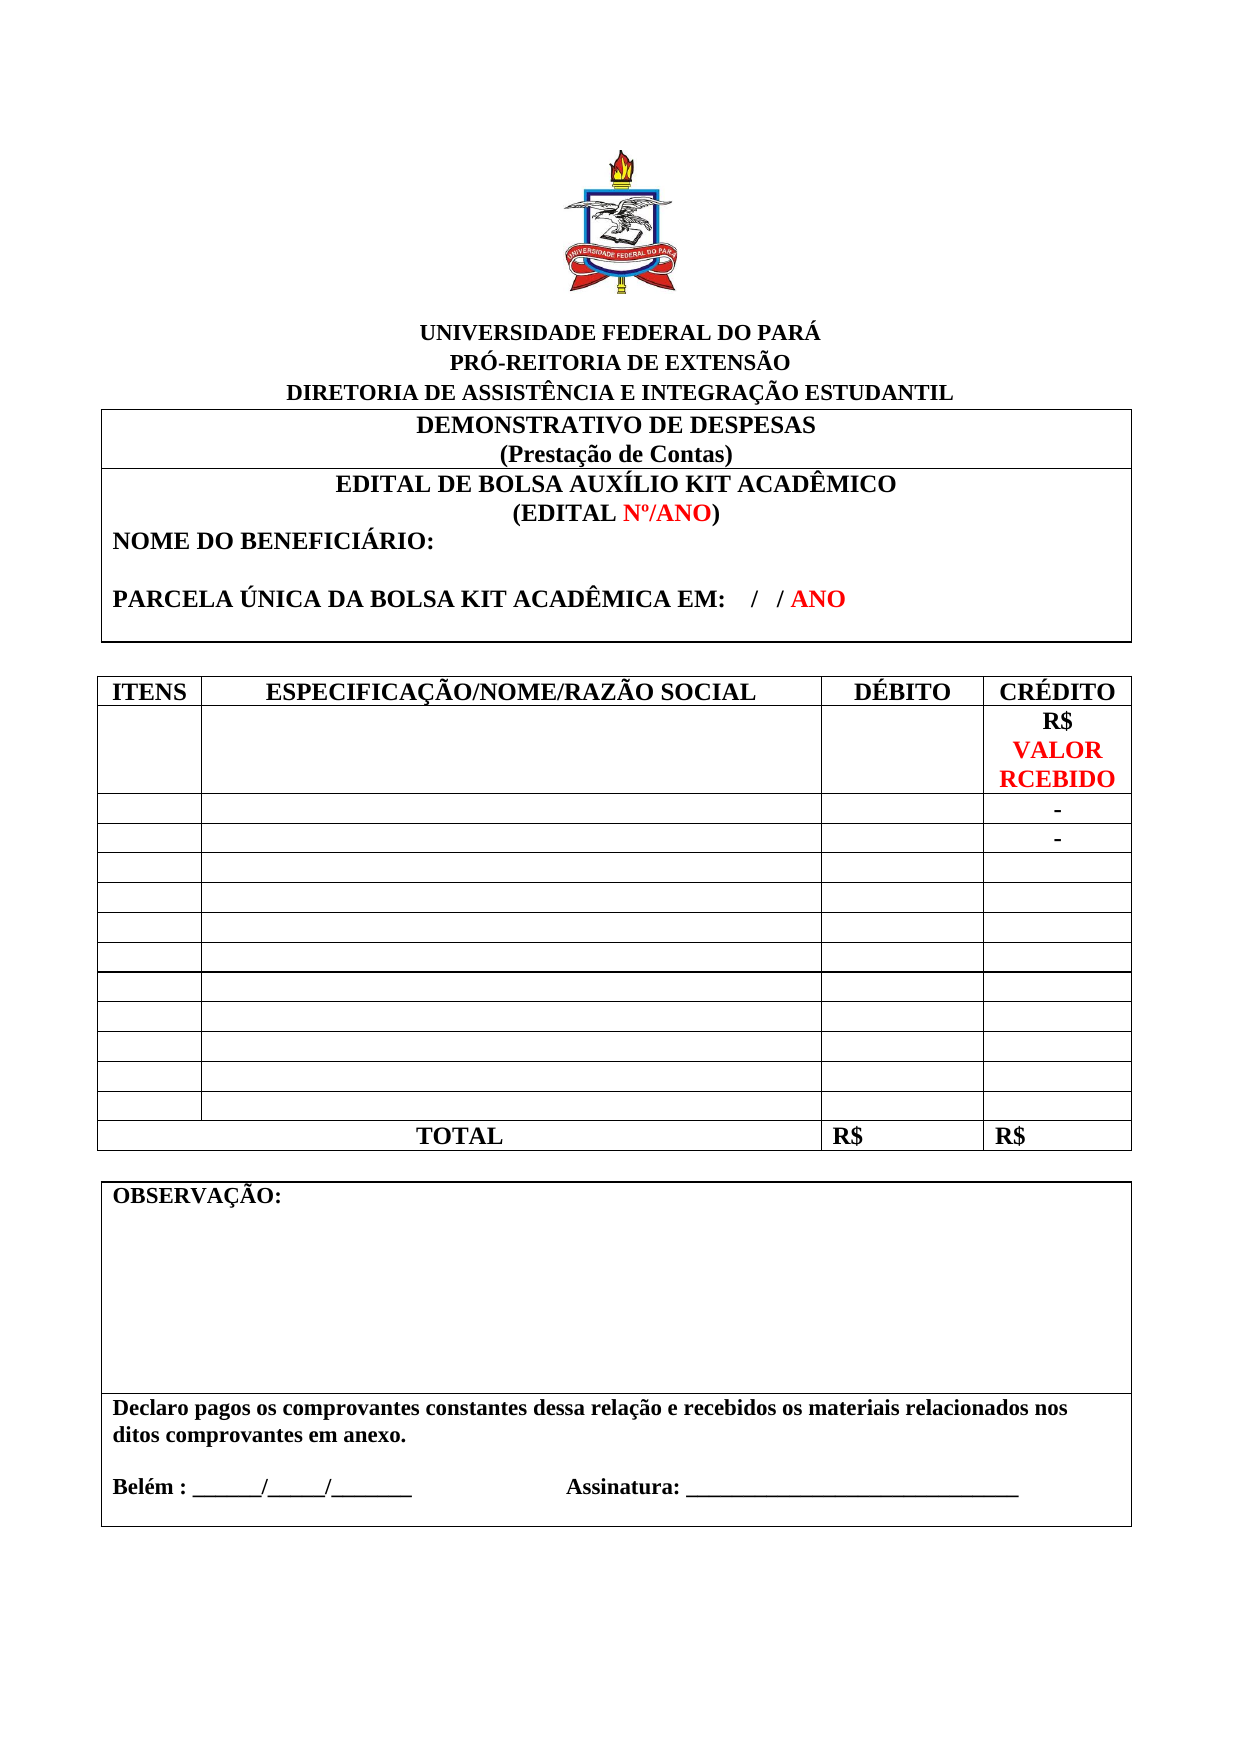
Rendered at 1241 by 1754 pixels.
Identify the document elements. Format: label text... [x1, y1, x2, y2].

table_cell [202, 794, 821, 822]
text UNIVERSIDADE FEDERAL DO PARÁ [112, 319, 1128, 345]
table_cell [984, 1062, 1131, 1091]
table_cell [822, 1032, 983, 1061]
table_cell EDITAL DE BOLSA AUXÍLIO KIT ACADÊMICO (EDITAL Nº/ANO) NOME DO BENEFICIÁRIO: PARCELA ÚNICA DA BOLSA KIT ACADÊMICA EM: / / ANO [102, 469, 1131, 641]
table_cell [822, 853, 983, 882]
table_cell [984, 1092, 1131, 1120]
table_cell [98, 824, 201, 852]
table_header DÉBITO [822, 677, 983, 705]
table_cell [822, 973, 983, 1001]
table_cell [202, 853, 821, 882]
table_cell [202, 1062, 821, 1091]
table_cell TOTAL [98, 1121, 821, 1150]
table_cell R$ [984, 1121, 1131, 1150]
text PRÓ-REITORIA DE EXTENSÃO [112, 349, 1128, 375]
table_cell - [984, 824, 1131, 852]
table_cell [984, 853, 1131, 882]
table_cell [822, 706, 983, 793]
table_cell [202, 943, 821, 971]
table_header ESPECIFICAÇÃO/NOME/RAZÃO SOCIAL [202, 677, 821, 705]
table_cell [98, 883, 201, 912]
table_cell [202, 706, 821, 793]
table_cell [98, 1002, 201, 1031]
text DIRETORIA DE ASSISTÊNCIA E INTEGRAÇÃO ESTUDANTIL [112, 379, 1128, 406]
table_header OBSERVAÇÃO: [102, 1183, 1131, 1393]
table_cell [984, 973, 1131, 1001]
table_cell [202, 913, 821, 942]
table_cell [822, 824, 983, 852]
table_header CRÉDITO [984, 677, 1131, 705]
table_cell [202, 883, 821, 912]
table_cell [202, 824, 821, 852]
table_cell [822, 913, 983, 942]
table_cell [98, 1092, 201, 1120]
table_cell [822, 1002, 983, 1031]
table_cell [202, 1092, 821, 1120]
table_cell R$ [822, 1121, 983, 1150]
table_cell [98, 913, 201, 942]
table_cell [98, 706, 201, 793]
table_cell [984, 883, 1131, 912]
table_cell Declaro pagos os comprovantes constantes dessa relação e recebidos os materiais relacionados nos ditos comprovantes em anexo. Belém : ______/_____/_______ Assinatura: _____________________________ [102, 1394, 1131, 1526]
table_cell R$ VALOR RCEBIDO [984, 706, 1131, 793]
table_header DEMONSTRATIVO DE DESPESAS (Prestação de Contas) [102, 410, 1131, 468]
table_cell [822, 943, 983, 971]
table_cell [822, 883, 983, 912]
table_cell [98, 1062, 201, 1091]
table_cell [984, 913, 1131, 942]
table_header ITENS [98, 677, 201, 705]
table_cell - [984, 794, 1131, 822]
table_cell [98, 943, 201, 971]
table_cell [984, 1032, 1131, 1061]
table_cell [202, 1002, 821, 1031]
table_cell [822, 1062, 983, 1091]
table_cell [984, 1002, 1131, 1031]
table_cell [98, 973, 201, 1001]
table_cell [98, 794, 201, 822]
table_cell [822, 1092, 983, 1120]
table_cell [822, 794, 983, 822]
table_cell [984, 943, 1131, 971]
table_cell [202, 1032, 821, 1061]
picture [563, 150, 678, 294]
table_cell [202, 973, 821, 1001]
table_cell [98, 853, 201, 882]
table_cell [98, 1032, 201, 1061]
